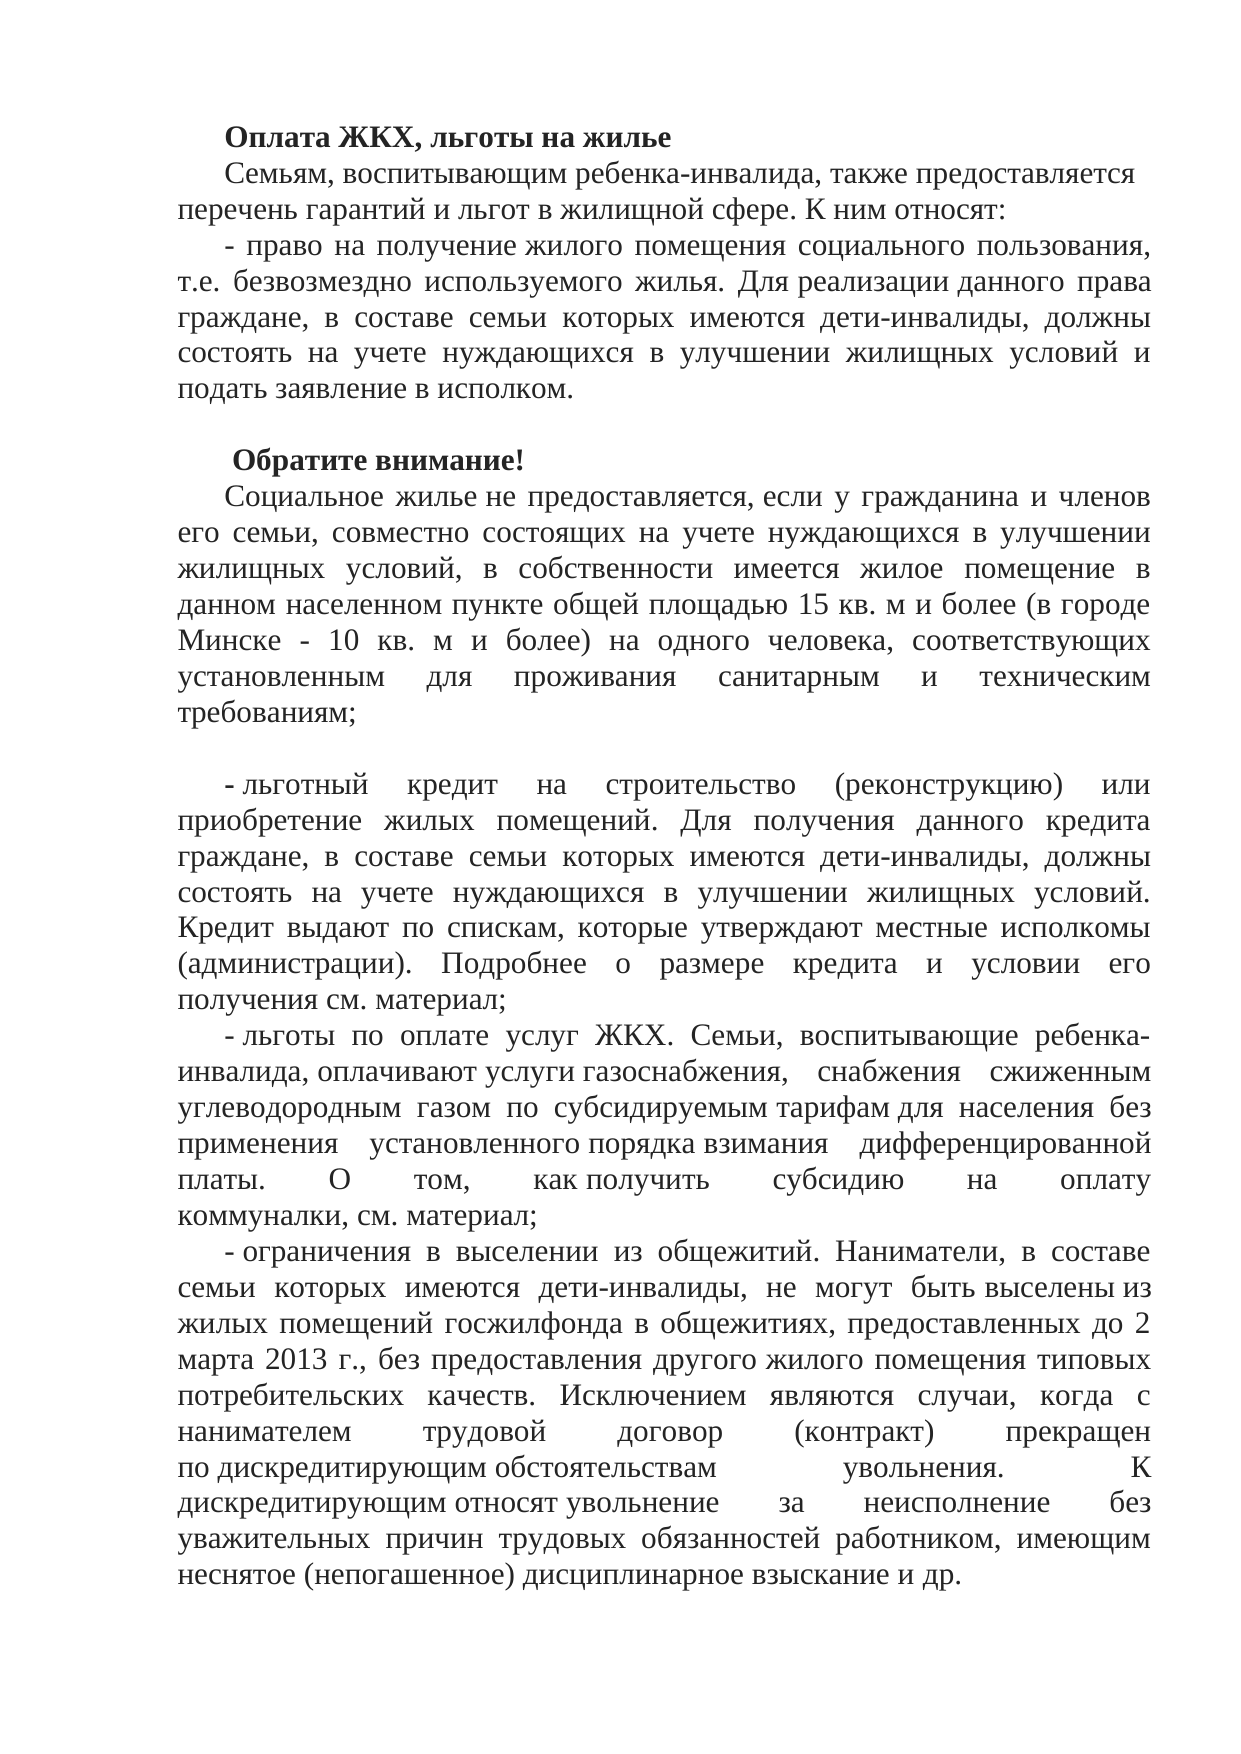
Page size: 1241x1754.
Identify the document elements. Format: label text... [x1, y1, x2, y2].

text - ограничения в выселении из общежитий. Наниматели, в составе семьи которых имеются дети-инвалиды, не могут быть выселены из жилых помещений госжилфонда в общежитиях, предоставленных до 2 марта 2013 г., без предоставления другого жилого помещения типовых потребительских качеств. Исключением являются случаи, когда с нанимателем трудовой договор (контракт) прекращен по дискредитирующим обстоятельствам увольнения. К дискредитирующим относят увольнение за неисполнение без уважительных причин трудовых обязанностей работником, имеющим неснятое (непогашенное) дисциплинарное взыскание и др. [177, 1232, 1152, 1592]
text Обратите внимание! [177, 442, 1152, 477]
text Оплата ЖКХ, льготы на жилье [177, 118, 1152, 154]
text - право на получение жилого помещения социального пользования, т.е. безвозмездно используемого жилья. Для реализации данного права граждане, в составе семьи которых имеются дети-инвалиды, должны состоять на учете нуждающихся в улучшении жилищных условий и подать заявление в исполком. [177, 226, 1152, 406]
text Социальное жилье не предоставляется, если у гражданина и членов его семьи, совместно состоящих на учете нуждающихся в улучшении жилищных условий, в собственности имеется жилое помещение в данном населенном пункте общей площадью 15 кв. м и более (в городе Минске - 10 кв. м и более) на одного человека, соответствующих установленным для проживания санитарным и техническим требованиям; [177, 477, 1152, 729]
text - льготный кредит на строительство (реконструкцию) или приобретение жилых помещений. Для получения данного кредита граждане, в составе семьи которых имеются дети-инвалиды, должны состоять на учете нуждающихся в улучшении жилищных условий. Кредит выдают по спискам, которые утверждают местные исполкомы (администрации). Подробнее о размере кредита и условии его получения см. материал; [177, 765, 1152, 1017]
text Семьям, воспитывающим ребенка-инвалида, также предоставляется перечень гарантий и льгот в жилищной сфере. К ним относят: [177, 154, 1152, 226]
text - льготы по оплате услуг ЖКХ. Семьи, воспитывающие ребенка-инвалида, оплачивают услуги газоснабжения, снабжения сжиженным углеводородным газом по субсидируемым тарифам для населения без применения установленного порядка взимания дифференцированной платы. О том, как получить субсидию на оплату коммуналки, см. материал; [177, 1017, 1152, 1232]
